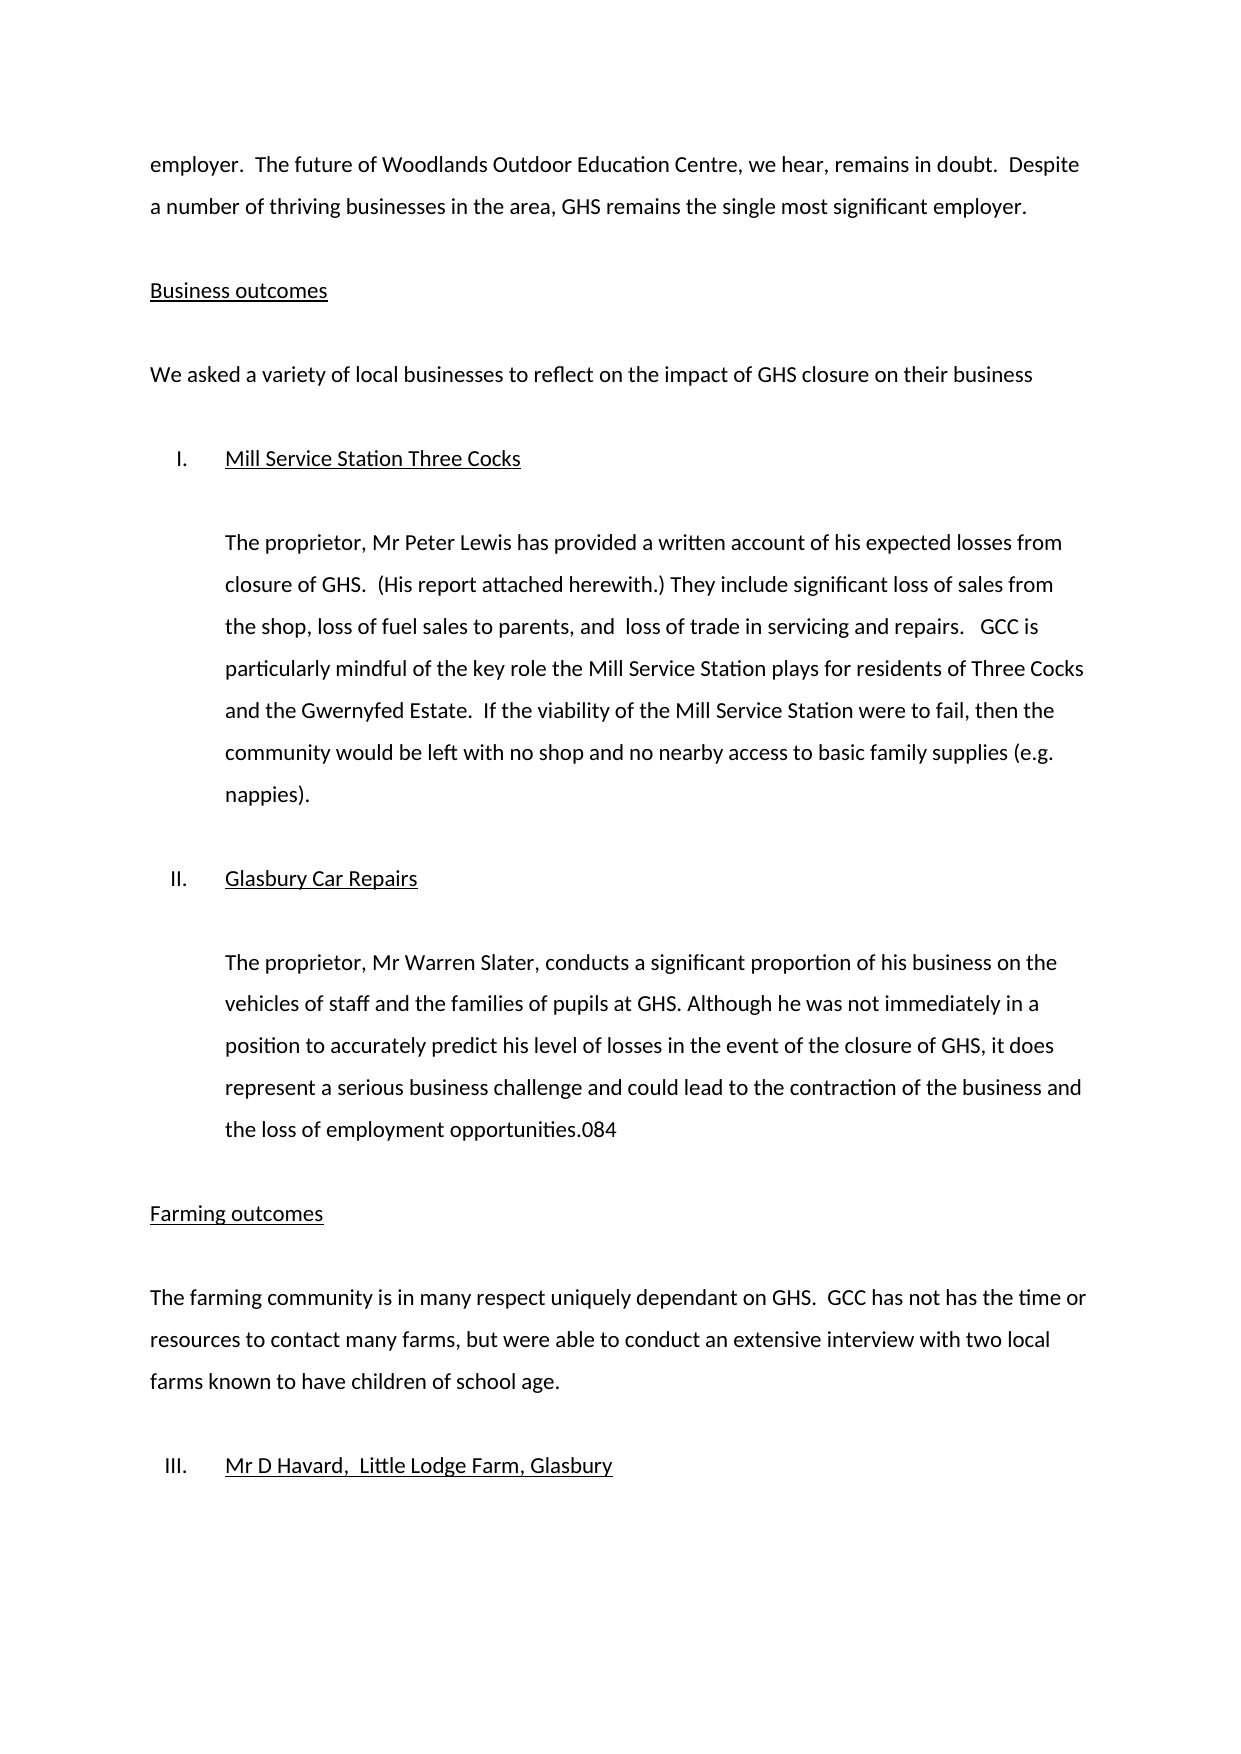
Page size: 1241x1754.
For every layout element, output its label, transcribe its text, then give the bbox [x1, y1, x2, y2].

text The proprietor, Mr Warren Slater, conducts a significant proportion of his business on the vehicles of staff and the families of pupils at GHS. Although he was not immediately in a position to accurately predict his level of losses in the event of the closure of GHS, it does represent a serious business challenge and could lead to the contraction of the business and the loss of employment opportunities.084 [225, 948, 1090, 1143]
text Farming outcomes [150, 1199, 1090, 1227]
text The farming community is in many respect uniquely dependant on GHS. GCC has not has the time or resources to contact many farms, but were able to conduct an extensive interview with two local farms known to have children of school age. [150, 1283, 1090, 1395]
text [150, 150, 1090, 220]
list Mr D Havard, Little Lodge Farm, Glasbury [187, 1451, 1090, 1479]
text The proprietor, Mr Peter Lewis has provided a written account of his expected losses from closure of GHS. (His report attached herewith.) They include significant loss of sales from the shop, loss of fuel sales to parents, and loss of trade in servicing and repairs. GCC is particularly mindful of the key role the Mill Service Station plays for residents of Three Cocks and the Gwernyfed Estate. If the viability of the Mill Service Station were to fail, then the community would be left with no shop and no nearby access to basic family supplies (e.g. nappies). [225, 528, 1090, 808]
text Business outcomes [150, 276, 1090, 304]
text We asked a variety of local businesses to reflect on the impact of GHS closure on their business [150, 360, 1090, 388]
list Mill Service Station Three Cocks [187, 444, 1090, 472]
list Glasbury Car Repairs [187, 864, 1090, 892]
